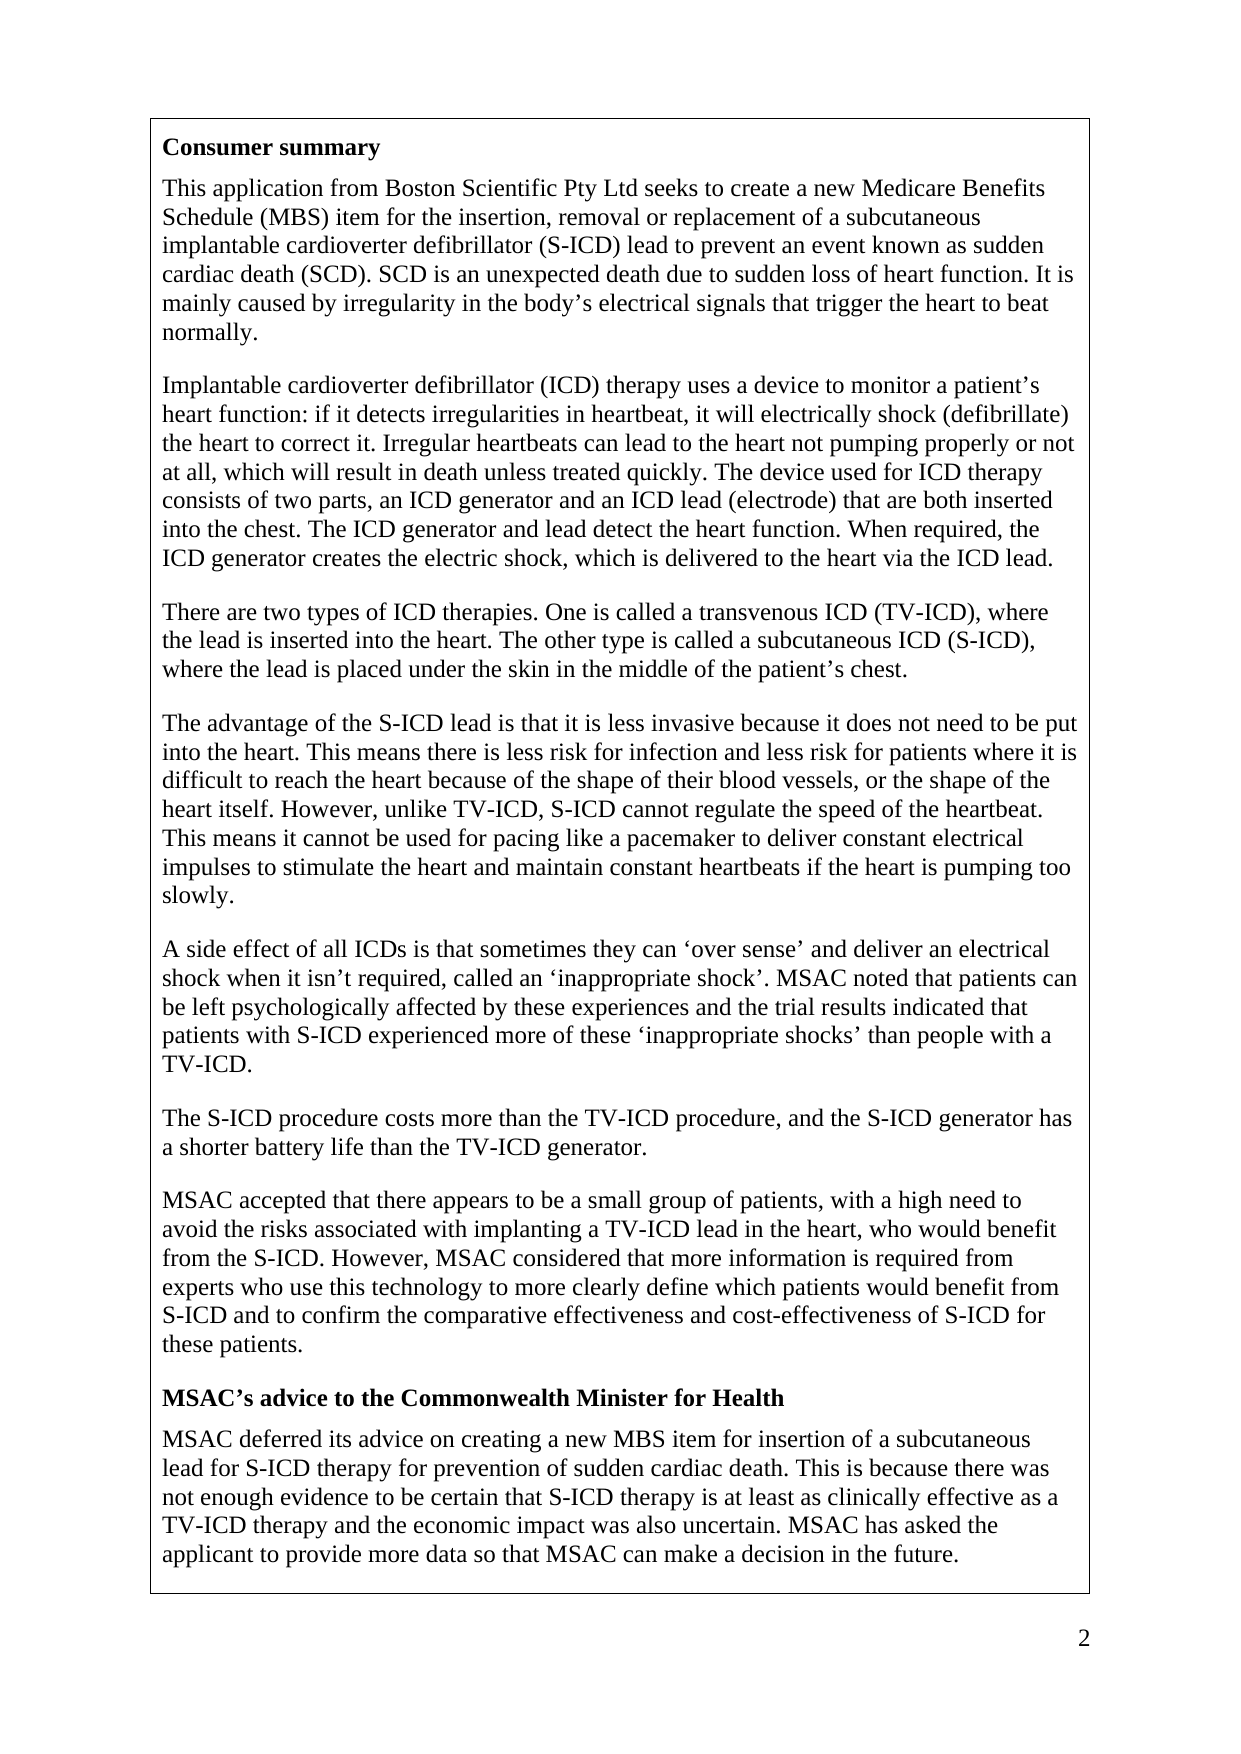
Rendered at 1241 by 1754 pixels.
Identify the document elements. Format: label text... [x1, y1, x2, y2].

table_header Consumer summary This application from Boston Scientific Pty Ltd seeks to create a new Medicare Benefits Schedule (MBS) item for the insertion, removal or replacement of a subcutaneous implantable cardioverter defibrillator (S-ICD) lead to prevent an event known as sudden cardiac death (SCD). SCD is an unexpected death due to sudden loss of heart function. It is mainly caused by irregularity in the body’s electrical signals that trigger the heart to beat normally. Implantable cardioverter defibrillator (ICD) therapy uses a device to monitor a patient’s heart function: if it detects irregularities in heartbeat, it will electrically shock (defibrillate) the heart to correct it. Irregular heartbeats can lead to the heart not pumping properly or not at all, which will result in death unless treated quickly. The device used for ICD therapy consists of two parts, an ICD generator and an ICD lead (electrode) that are both inserted into the chest. The ICD generator and lead detect the heart function. When required, the ICD generator creates the electric shock, which is delivered to the heart via the ICD lead. There are two types of ICD therapies. One is called a transvenous ICD (TV-ICD), where the lead is inserted into the heart. The other type is called a subcutaneous ICD (S-ICD), where the lead is placed under the skin in the middle of the patient’s chest. The advantage of the S-ICD lead is that it is less invasive because it does not need to be put into the heart. This means there is less risk for infection and less risk for patients where it is difficult to reach the heart because of the shape of their blood vessels, or the shape of the heart itself. However, unlike TV-ICD, S-ICD cannot regulate the speed of the heartbeat. This means it cannot be used for pacing like a pacemaker to deliver constant electrical impulses to stimulate the heart and maintain constant heartbeats if the heart is pumping too slowly. A side effect of all ICDs is that sometimes they can ‘over sense’ and deliver an electrical shock when it isn’t required, called an ‘inappropriate shock’. MSAC noted that patients can be left psychologically affected by these experiences and the trial results indicated that patients with S-ICD experienced more of these ‘inappropriate shocks’ than people with a TV-ICD. The S-ICD procedure costs more than the TV-ICD procedure, and the S-ICD generator has a shorter battery life than the TV-ICD generator. MSAC accepted that there appears to be a small group of patients, with a high need to avoid the risks associated with implanting a TV-ICD lead in the heart, who would benefit from the S-ICD. However, MSAC considered that more information is required from experts who use this technology to more clearly define which patients would benefit from S-ICD and to confirm the comparative effectiveness and cost-effectiveness of S-ICD for these patients. MSAC’s advice to the Commonwealth Minister for Health MSAC deferred its advice on creating a new MBS item for insertion of a subcutaneous lead for S-ICD therapy for prevention of sudden cardiac death. This is because there was not enough evidence to be certain that S-ICD therapy is at least as clinically effective as a TV-ICD therapy and the economic impact was also uncertain. MSAC has asked the applicant to provide more data so that MSAC can make a decision in the future. [151, 119, 1089, 1593]
